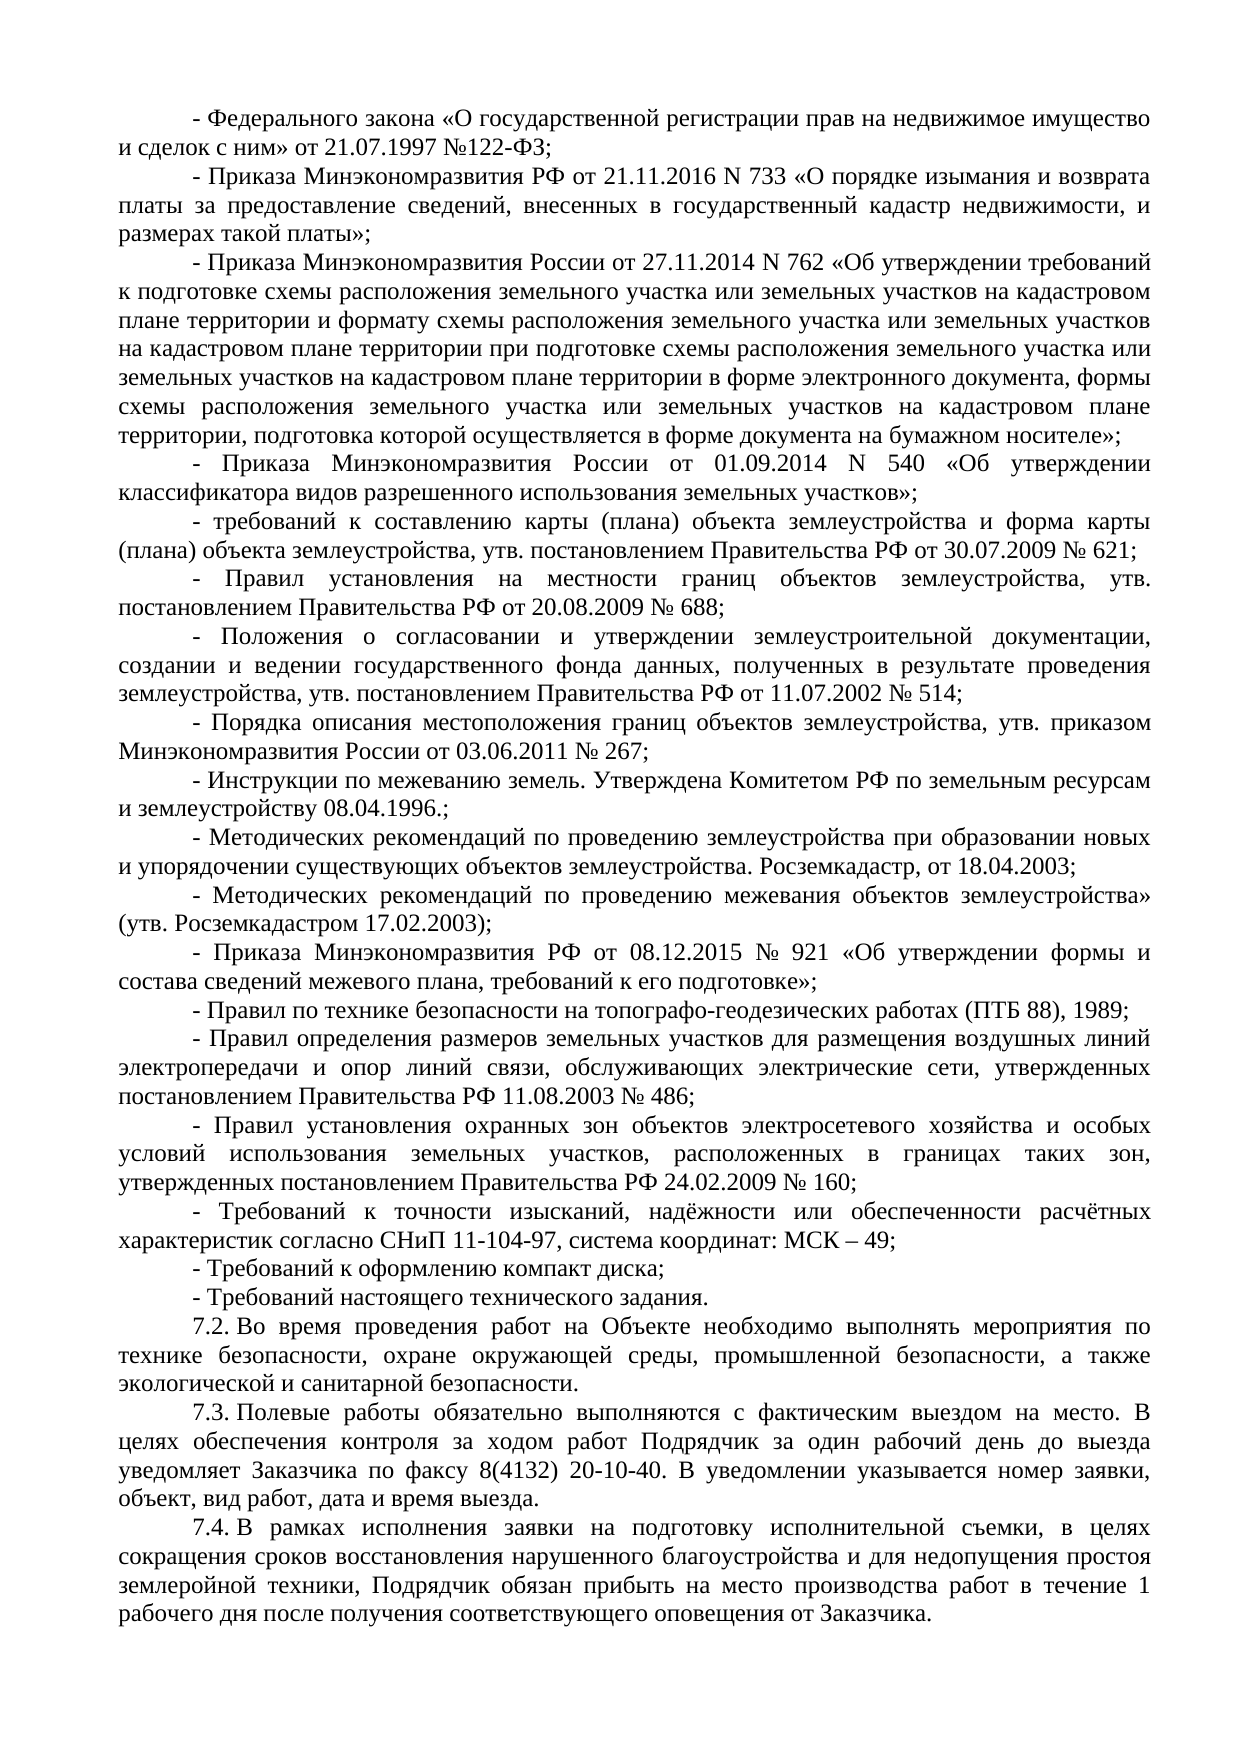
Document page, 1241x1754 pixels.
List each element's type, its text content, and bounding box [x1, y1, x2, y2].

list Полевые работы обязательно выполняются с фактическим выездом на место. В целях обеспечения контроля за ходом работ Подрядчик за один рабочий день до выезда уведомляет Заказчика по факсу 8(4132) 20-10-40. В уведомлении указывается номер заявки, объект, вид работ, дата и время выезда. [118, 1397, 1152, 1512]
text - Федерального закона «О государственной регистрации прав на недвижимое имущество и сделок с ним» от 21.07.1997 №122-ФЗ; [118, 103, 1152, 161]
text - Приказа Минэкономразвития РФ от 21.11.2016 N 733 «О порядке изымания и возврата платы за предоставление сведений, внесенных в государственный кадастр недвижимости, и размерах такой платы»; [118, 161, 1152, 247]
text - Правил по технике безопасности на топографо-геодезических работах (ПТБ 88), 1989; [118, 995, 1152, 1023]
text - Правил установления на местности границ объектов землеустройства, утв. постановлением Правительства РФ от 20.08.2009 № 688; [118, 563, 1152, 621]
text - Правил определения размеров земельных участков для размещения воздушных линий электропередачи и опор линий связи, обслуживающих электрические сети, утвержденных постановлением Правительства РФ 11.08.2003 № 486; [118, 1023, 1152, 1110]
list Во время проведения работ на Объекте необходимо выполнять мероприятия по технике безопасности, охране окружающей среды, промышленной безопасности, а также экологической и санитарной безопасности. [118, 1311, 1152, 1397]
text - Положения о согласовании и утверждении землеустроительной документации, создании и ведении государственного фонда данных, полученных в результате проведения землеустройства, утв. постановлением Правительства РФ от 11.07.2002 № 514; [118, 621, 1152, 707]
text - Требований к точности изысканий, надёжности или обеспеченности расчётных характеристик согласно СНиП 11-104-97, система координат: МСК – 49; [118, 1196, 1152, 1253]
text - Порядка описания местоположения границ объектов землеустройства, утв. приказом Минэкономразвития России от 03.06.2011 № 267; [118, 707, 1152, 765]
text - Приказа Минэкономразвития России от 01.09.2014 N 540 «Об утверждении классификатора видов разрешенного использования земельных участков»; [118, 448, 1152, 506]
text - Правил установления охранных зон объектов электросетевого хозяйства и особых условий использования земельных участков, расположенных в границах таких зон, утвержденных постановлением Правительства РФ 24.02.2009 № 160; [118, 1110, 1152, 1196]
text - требований к составлению карты (плана) объекта землеустройства и форма карты (плана) объекта землеустройства, утв. постановлением Правительства РФ от 30.07.2009 № 621; [118, 506, 1152, 563]
text - Приказа Минэкономразвития РФ от 08.12.2015 № 921 «Об утверждении формы и состава сведений межевого плана, требований к его подготовке»; [118, 937, 1152, 995]
text - Методических рекомендаций по проведению землеустройства при образовании новых и упорядочении существующих объектов землеустройства. Росземкадастр, от 18.04.2003; [118, 822, 1152, 880]
text - Методических рекомендаций по проведению межевания объектов землеустройства» (утв. Росземкадастром 17.02.2003); [118, 880, 1152, 937]
text - Инструкции по межеванию земель. Утверждена Комитетом РФ по земельным ресурсам и землеустройству 08.04.1996.; [118, 765, 1152, 822]
text - Приказа Минэкономразвития России от 27.11.2014 N 762 «Об утверждении требований к подготовке схемы расположения земельного участка или земельных участков на кадастровом плане территории и формату схемы расположения земельного участка или земельных участков на кадастровом плане территории при подготовке схемы расположения земельного участка или земельных участков на кадастровом плане территории в форме электронного документа, формы схемы расположения земельного участка или земельных участков на кадастровом плане территории, подготовка которой осуществляется в форме документа на бумажном носителе»; [118, 247, 1152, 448]
list В рамках исполнения заявки на подготовку исполнительной съемки, в целях сокращения сроков восстановления нарушенного благоустройства и для недопущения простоя землеройной техники, Подрядчик обязан прибыть на место производства работ в течение 1 рабочего дня после получения соответствующего оповещения от Заказчика. [118, 1512, 1152, 1627]
text - Требований настоящего технического задания. [118, 1282, 1152, 1311]
text - Требований к оформлению компакт диска; [118, 1253, 1152, 1282]
